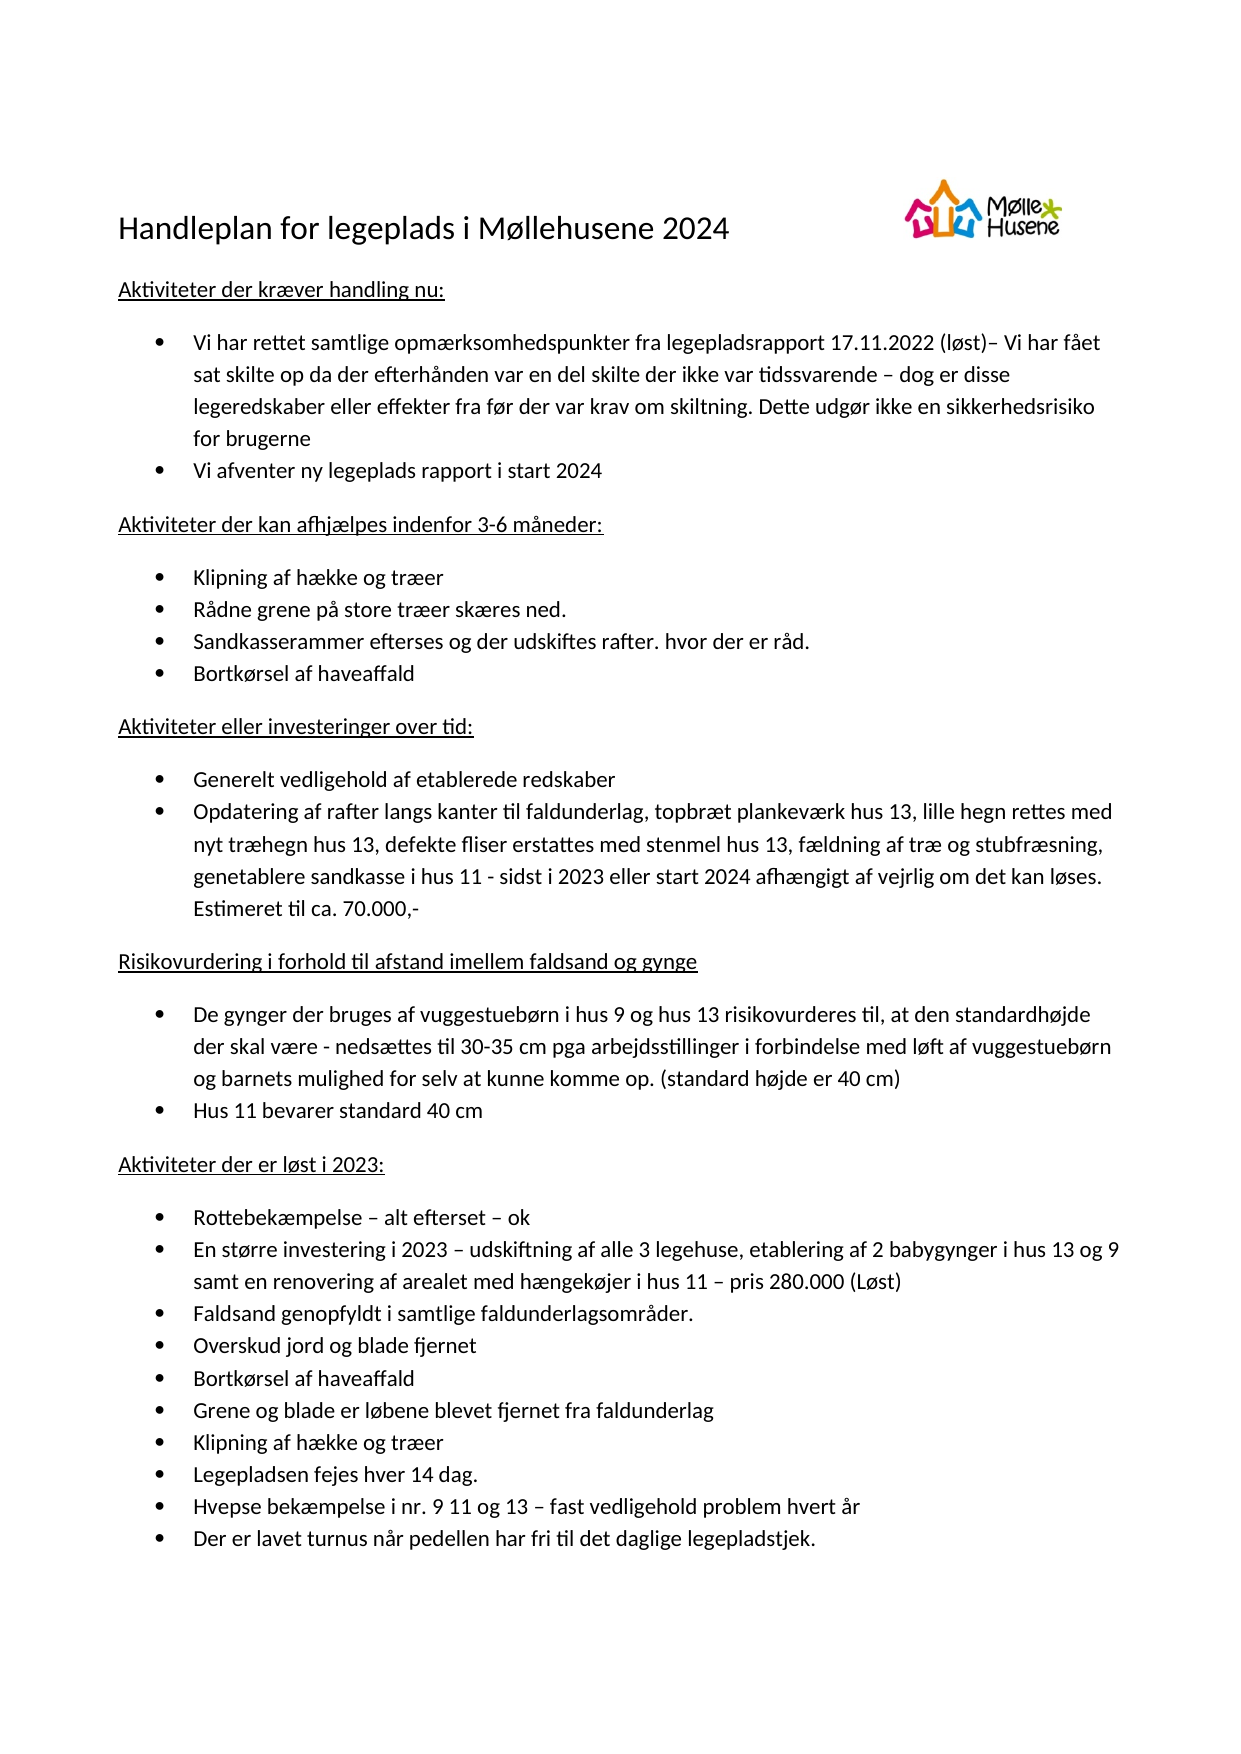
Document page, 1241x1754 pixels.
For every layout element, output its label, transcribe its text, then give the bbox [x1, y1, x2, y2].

text Aktiviteter der er løst i 2023: [118, 1150, 1122, 1178]
list Rottebekæmpelse – alt efterset – ok [156, 1203, 1122, 1231]
list Overskud jord og blade fjernet [156, 1331, 1122, 1359]
text Risikovurdering i forhold til afstand imellem faldsand og gynge [118, 947, 1122, 975]
list Legepladsen fejes hver 14 dag. [156, 1460, 1122, 1488]
picture [903, 177, 1063, 240]
list Opdatering af rafter langs kanter til faldunderlag, topbræt plankeværk hus 13, lille hegn rettes med nyt træhegn hus 13, defekte fliser erstattes med stenmel hus 13, fældning af træ og stubfræsning, genetablere sandkasse i hus 11 - sidst i 2023 eller start 2024 afhængigt af vejrlig om det kan løses. Estimeret til ca. 70.000,- [156, 797, 1122, 922]
list Vi har rettet samtlige opmærksomhedspunkter fra legepladsrapport 17.11.2022 (løst)– Vi har fået sat skilte op da der efterhånden var en del skilte der ikke var tidssvarende – dog er disse legeredskaber eller effekter fra før der var krav om skiltning. Dette udgør ikke en sikkerhedsrisiko for brugerne [156, 328, 1122, 452]
text Aktiviteter der kræver handling nu: [118, 275, 1122, 303]
list En større investering i 2023 – udskiftning af alle 3 legehuse, etablering af 2 babygynger i hus 13 og 9 samt en renovering af arealet med hængekøjer i hus 11 – pris 280.000 (Løst) [156, 1235, 1122, 1295]
list Generelt vedligehold af etablerede redskaber [156, 765, 1122, 793]
list Bortkørsel af haveaffald [156, 1364, 1122, 1392]
list Rådne grene på store træer skæres ned. [156, 595, 1122, 623]
text Aktiviteter eller investeringer over tid: [118, 712, 1122, 740]
list Hvepse bekæmpelse i nr. 9 11 og 13 – fast vedligehold problem hvert år [156, 1492, 1122, 1520]
list Grene og blade er løbene blevet fjernet fra faldunderlag [156, 1396, 1122, 1424]
list Bortkørsel af haveaffald [156, 659, 1122, 687]
list Klipning af hække og træer [156, 1428, 1122, 1456]
list Faldsand genopfyldt i samtlige faldunderlagsområder. [156, 1299, 1122, 1327]
list De gynger der bruges af vuggestuebørn i hus 9 og hus 13 risikovurderes til, at den standardhøjde der skal være - nedsættes til 30-35 cm pga arbejdsstillinger i forbindelse med løft af vuggestuebørn og barnets mulighed for selv at kunne komme op. (standard højde er 40 cm) [156, 1000, 1122, 1092]
text Handleplan for legeplads i Møllehusene 2024 [118, 177, 1122, 248]
list Vi afventer ny legeplads rapport i start 2024 [156, 457, 1122, 485]
list Sandkasserammer efterses og der udskiftes rafter. hvor der er råd. [156, 627, 1122, 655]
list Hus 11 bevarer standard 40 cm [156, 1097, 1122, 1125]
list Klipning af hække og træer [156, 563, 1122, 591]
text Aktiviteter der kan afhjælpes indenfor 3-6 måneder: [118, 510, 1122, 538]
list Der er lavet turnus når pedellen har fri til det daglige legepladstjek. [156, 1524, 1122, 1553]
